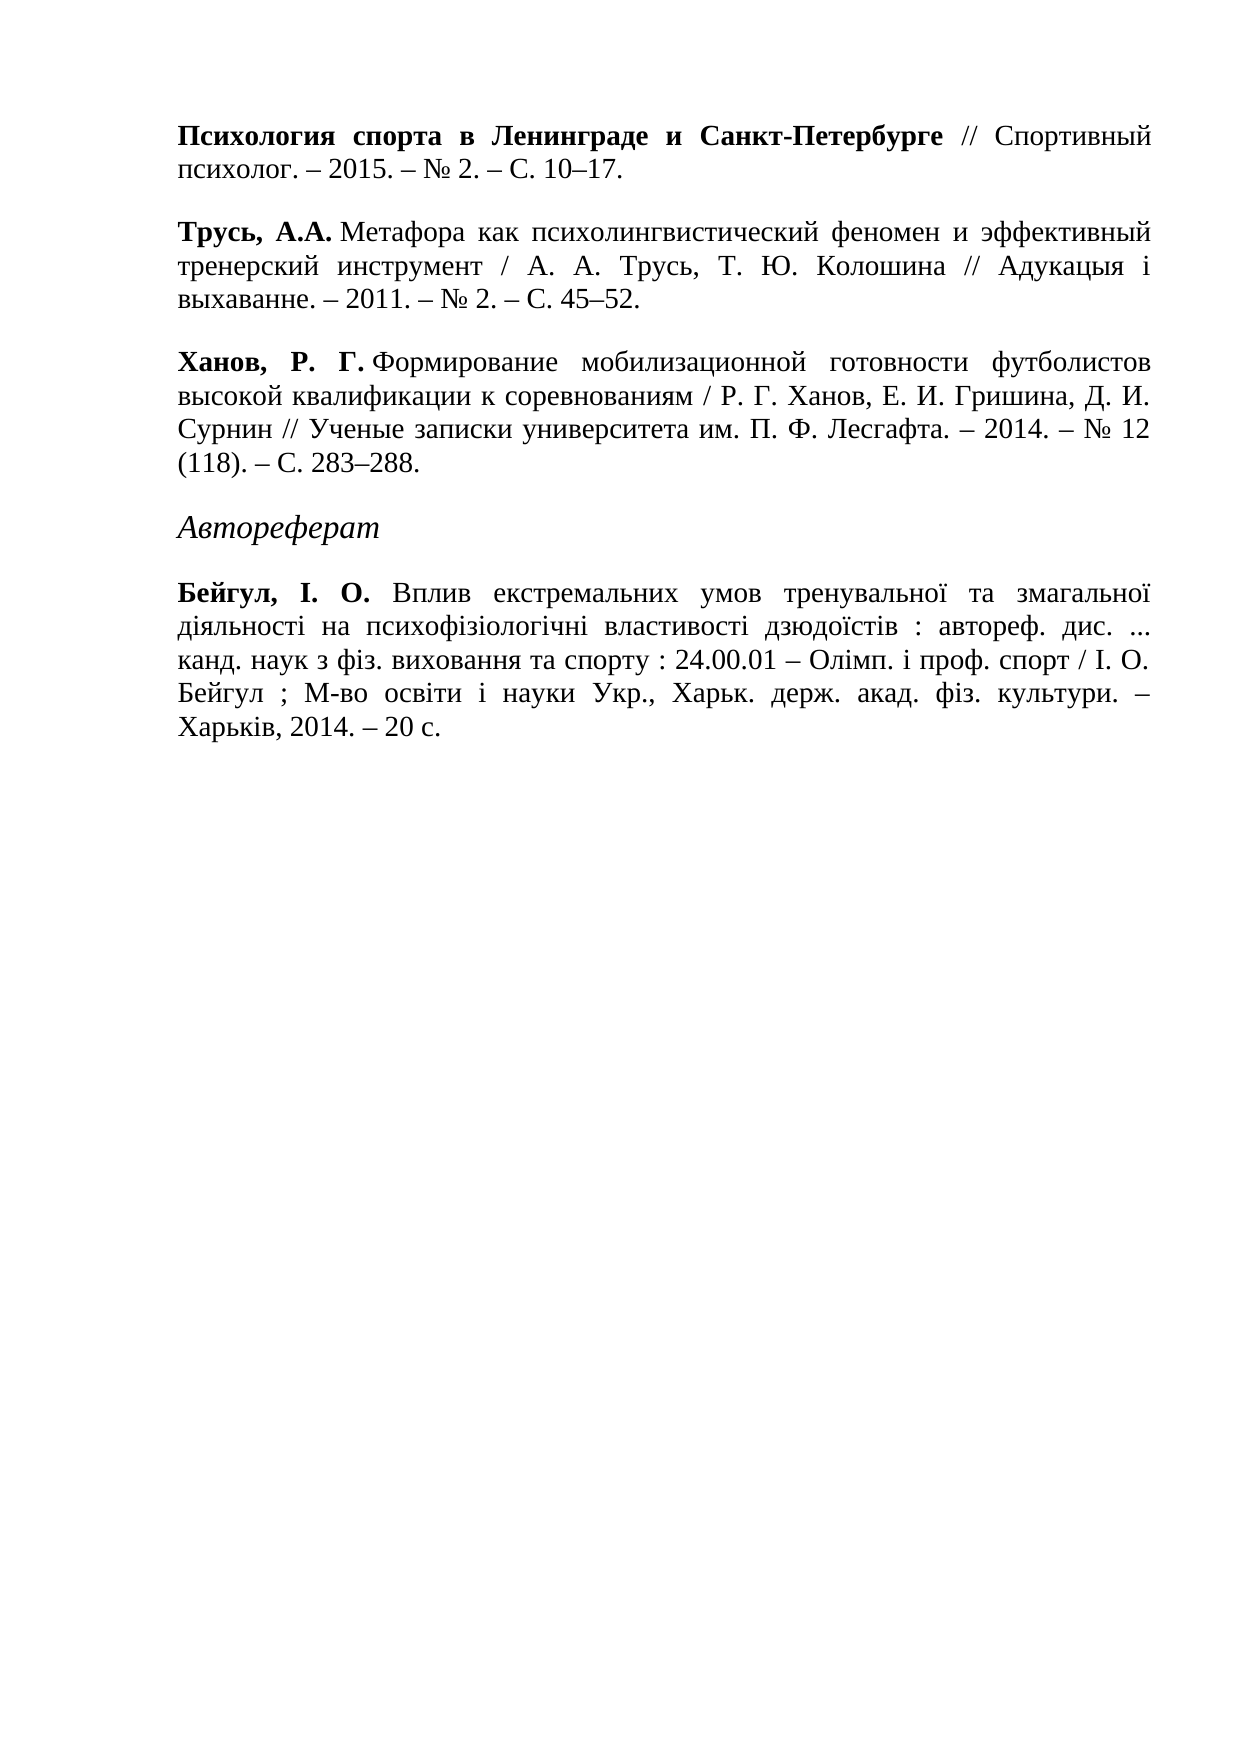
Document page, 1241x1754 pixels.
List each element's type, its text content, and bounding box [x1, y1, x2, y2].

text Бейгул, І. О. Вплив екстремальних умов тренувальної та змагальної діяльності на психофізіологічні властивості дзюдоїстів : автореф. дис. ... канд. наук з фіз. виховання та спорту : 24.00.01 – Олімп. і проф. спорт / І. О. Бейгул ; М-во освіти і науки Укр., Харьк. держ. акад. фіз. культури. – Харьків, 2014. – 20 с. [177, 575, 1152, 743]
text Ханов, Р. Г. Формирование мобилизационной готовности футболистов высокой квалификации к соревнованиям / Р. Г. Ханов, Е. И. Гришина, Д. И. Сурнин // Ученые записки университета им. П. Ф. Лесгафта. – 2014. – № 12 (118). – С. 283–288. [177, 344, 1152, 478]
text Трусь, А.А. Метафора как психолингвистический феномен и эффективный тренерский инструмент / А. А. Трусь, Т. Ю. Колошина // Адукацыя і выхаванне. – 2011. – № 2. – С. 45–52. [177, 214, 1152, 315]
text Психология спорта в Ленинграде и Санкт-Петербурге // Спортивный психолог. – 2015. – № 2. – С. 10–17. [177, 118, 1152, 185]
text Автореферат [177, 507, 1152, 546]
